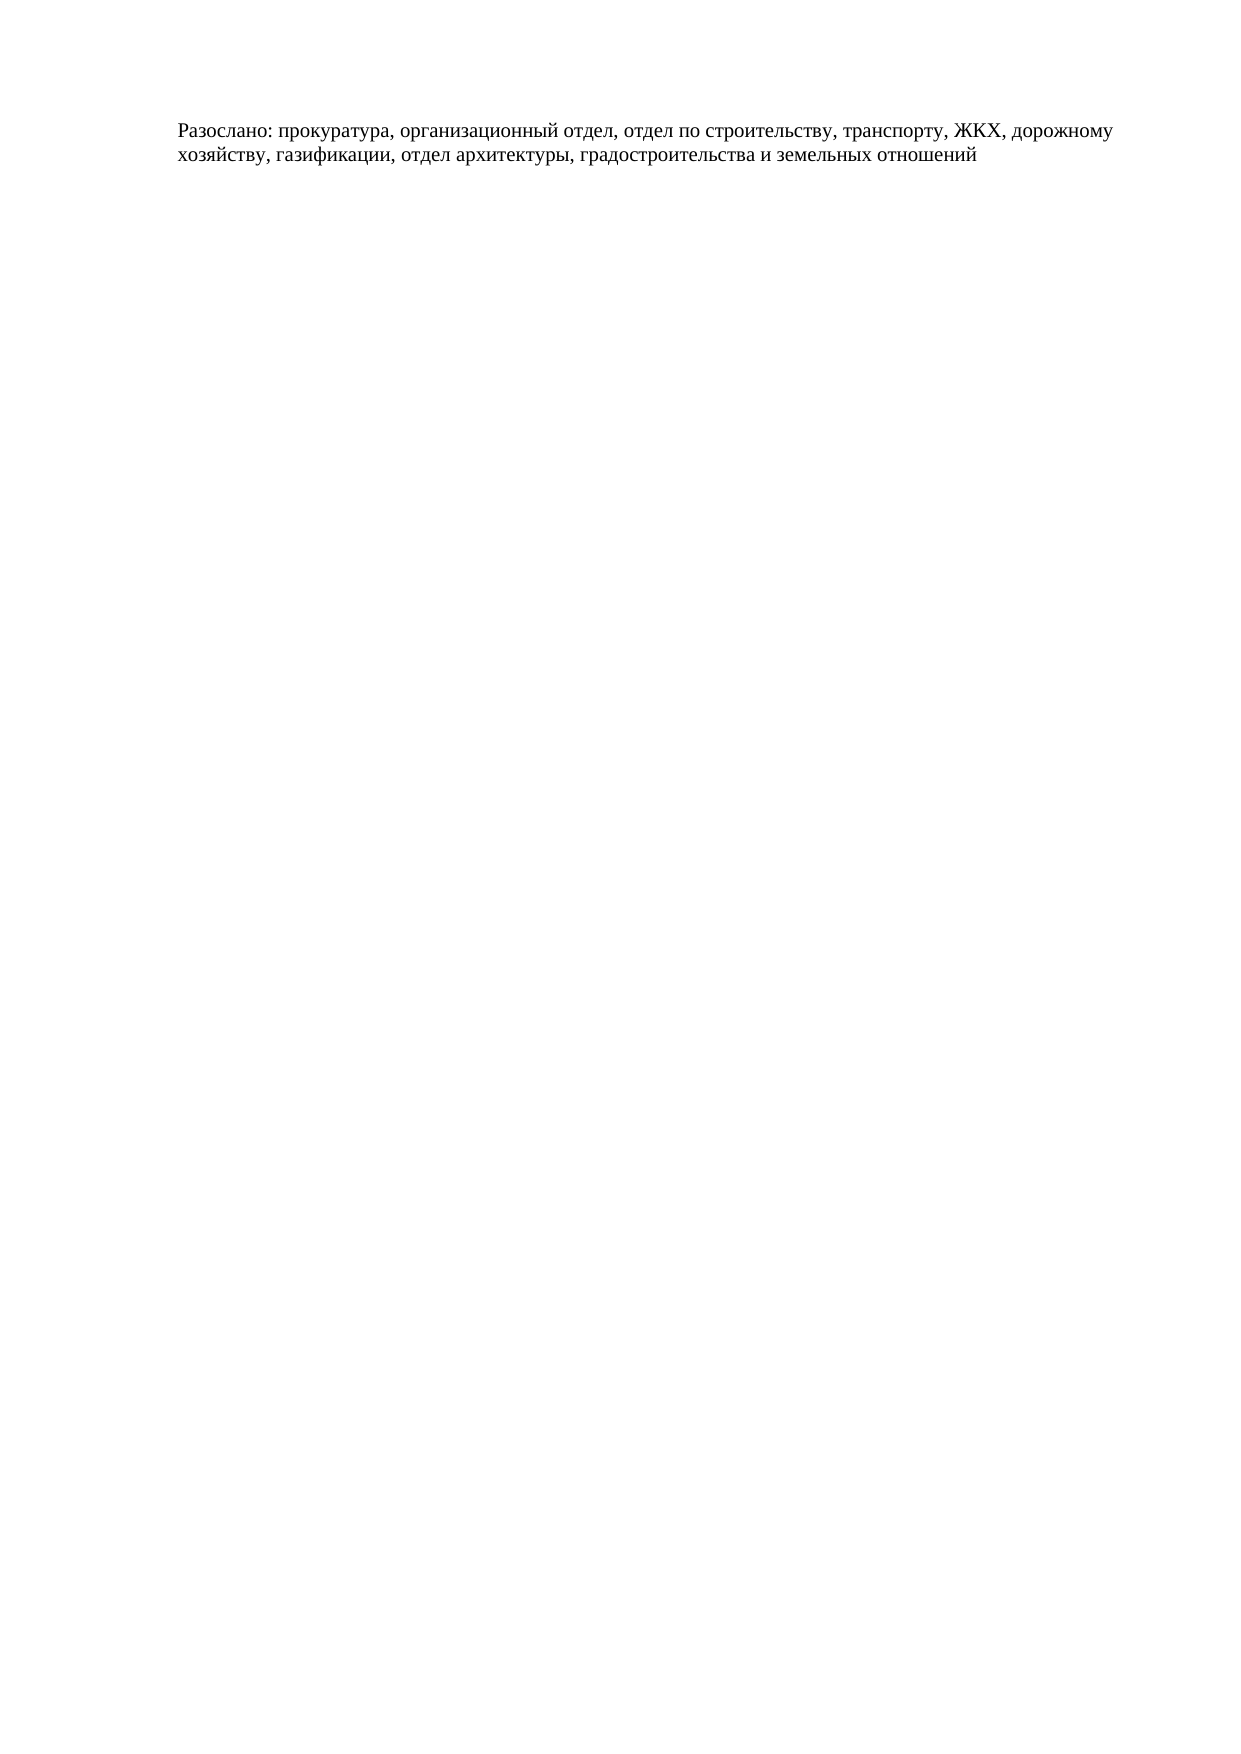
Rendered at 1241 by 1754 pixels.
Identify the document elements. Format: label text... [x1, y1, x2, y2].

text Разослано: прокуратура, организационный отдел, отдел по строительству, транспорту, ЖКХ, дорожному хозяйству, газификации, отдел архитектуры, градостроительства и земельных отношений [177, 118, 1152, 166]
